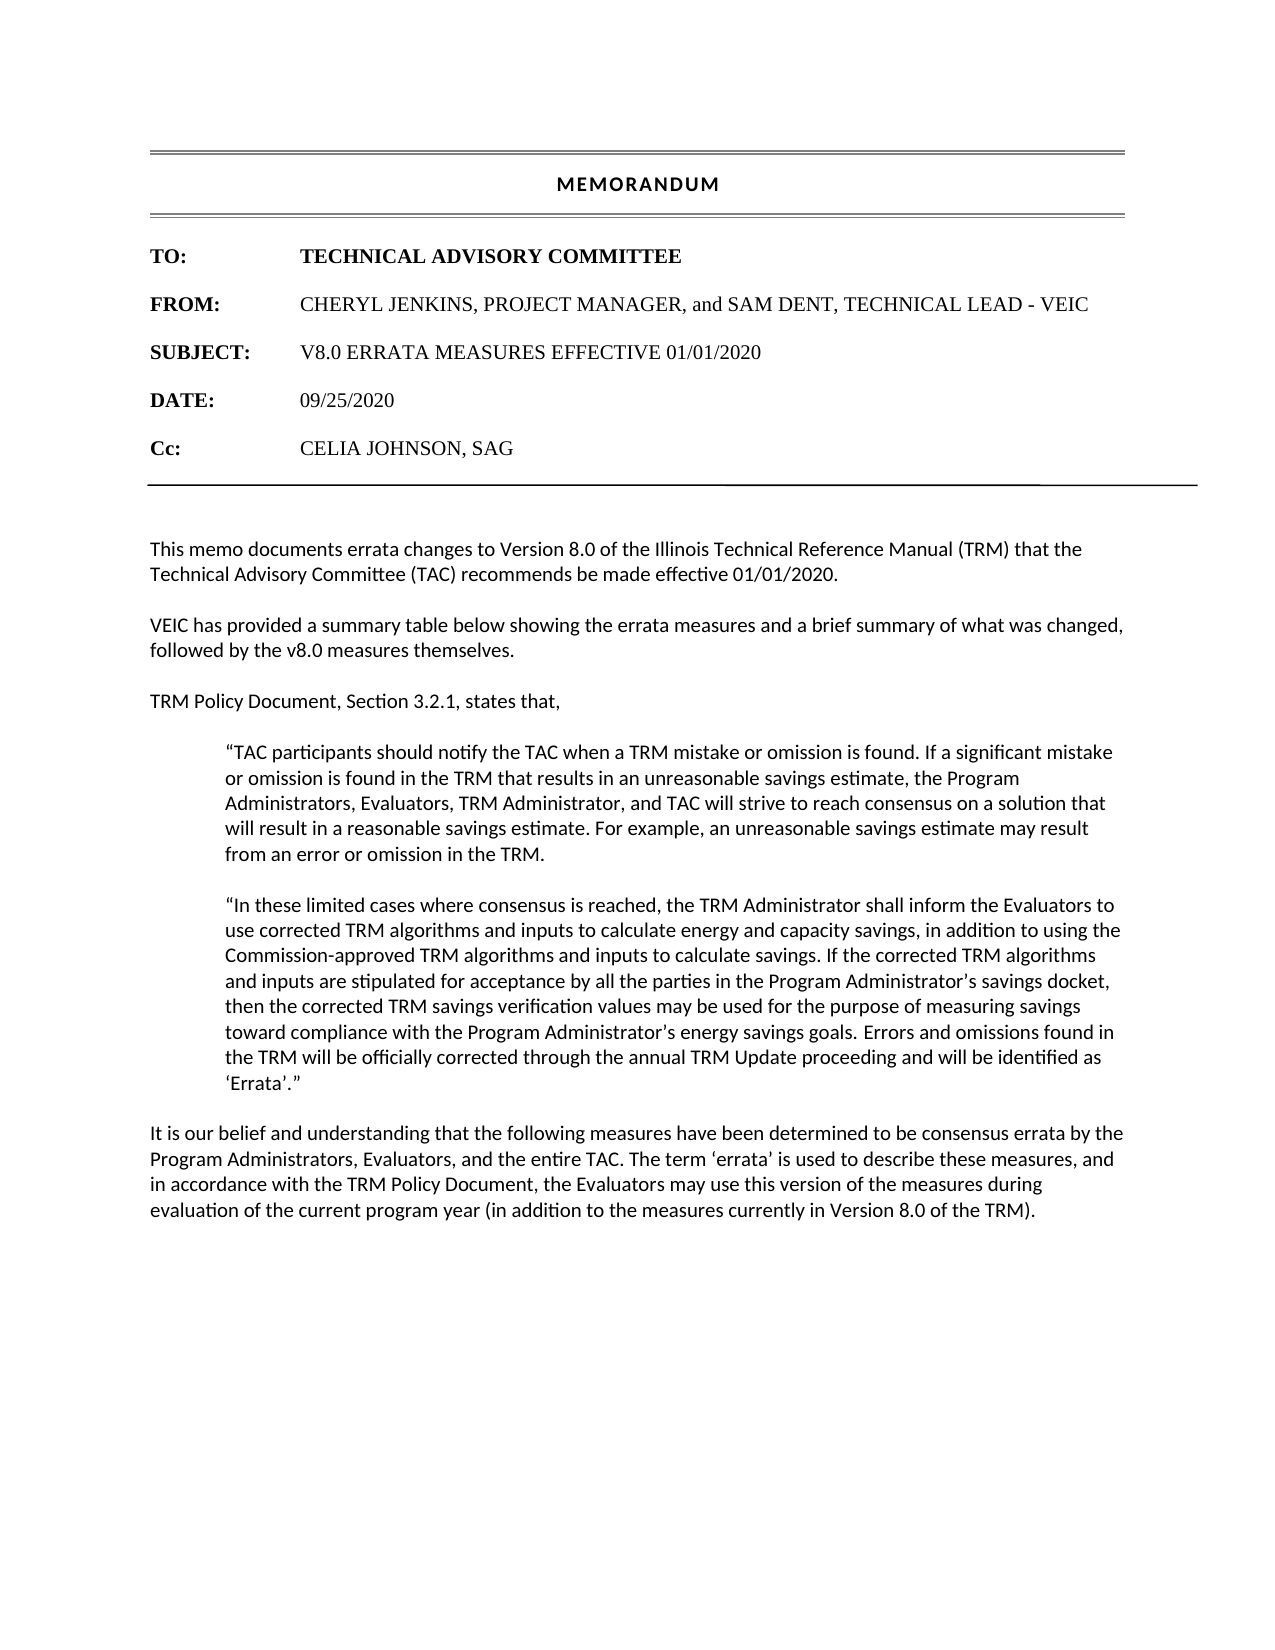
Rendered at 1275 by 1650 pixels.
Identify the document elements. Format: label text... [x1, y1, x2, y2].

text Cc: CELIA JOHNSON, SAG [150, 436, 1125, 460]
text Memorandum [150, 155, 1125, 213]
text It is our belief and understanding that the following measures have been determined to be consensus errata by the Program Administrators, Evaluators, and the entire TAC. The term ‘errata’ is used to describe these measures, and in accordance with the TRM Policy Document, the Evaluators may use this version of the measures during evaluation of the current program year (in addition to the measures currently in Version 8.0 of the TRM). [150, 1121, 1125, 1222]
text To: Technical Advisory Committee [150, 243, 1125, 268]
text FROM: CHERYL JENKINS, PROJECT MANAGER, and SAM DENT, TECHNICAL LEAD - VEIC [150, 292, 1125, 316]
text This memo documents errata changes to Version 8.0 of the Illinois Technical Reference Manual (TRM) that the Technical Advisory Committee (TAC) recommends be made effective 01/01/2020. [150, 536, 1125, 587]
text “TAC participants should notify the TAC when a TRM mistake or omission is found. If a significant mistake or omission is found in the TRM that results in an unreasonable savings estimate, the Program Administrators, Evaluators, TRM Administrator, and TAC will strive to reach consensus on a solution that will result in a reasonable savings estimate. For example, an unreasonable savings estimate may result from an error or omission in the TRM. [225, 739, 1125, 866]
text TRM Policy Document, Section 3.2.1, states that, [150, 688, 1125, 714]
text VEIC has provided a summary table below showing the errata measures and a brief summary of what was changed, followed by the v8.0 measures themselves. [150, 612, 1125, 663]
text date: 09/25/2020 [150, 388, 1125, 412]
text “In these limited cases where consensus is reached, the TRM Administrator shall inform the Evaluators to use corrected TRM algorithms and inputs to calculate energy and capacity savings, in addition to using the Commission-approved TRM algorithms and inputs to calculate savings. If the corrected TRM algorithms and inputs are stipulated for acceptance by all the parties in the Program Administrator’s savings docket, then the corrected TRM savings verification values may be used for the purpose of measuring savings toward compliance with the Program Administrator’s energy savings goals. Errors and omissions found in the TRM will be officially corrected through the annual TRM Update proceeding and will be identified as ‘Errata’.” [225, 892, 1125, 1095]
text subject: v8.0 Errata Measures effective 01/01/2020 [150, 340, 1125, 364]
